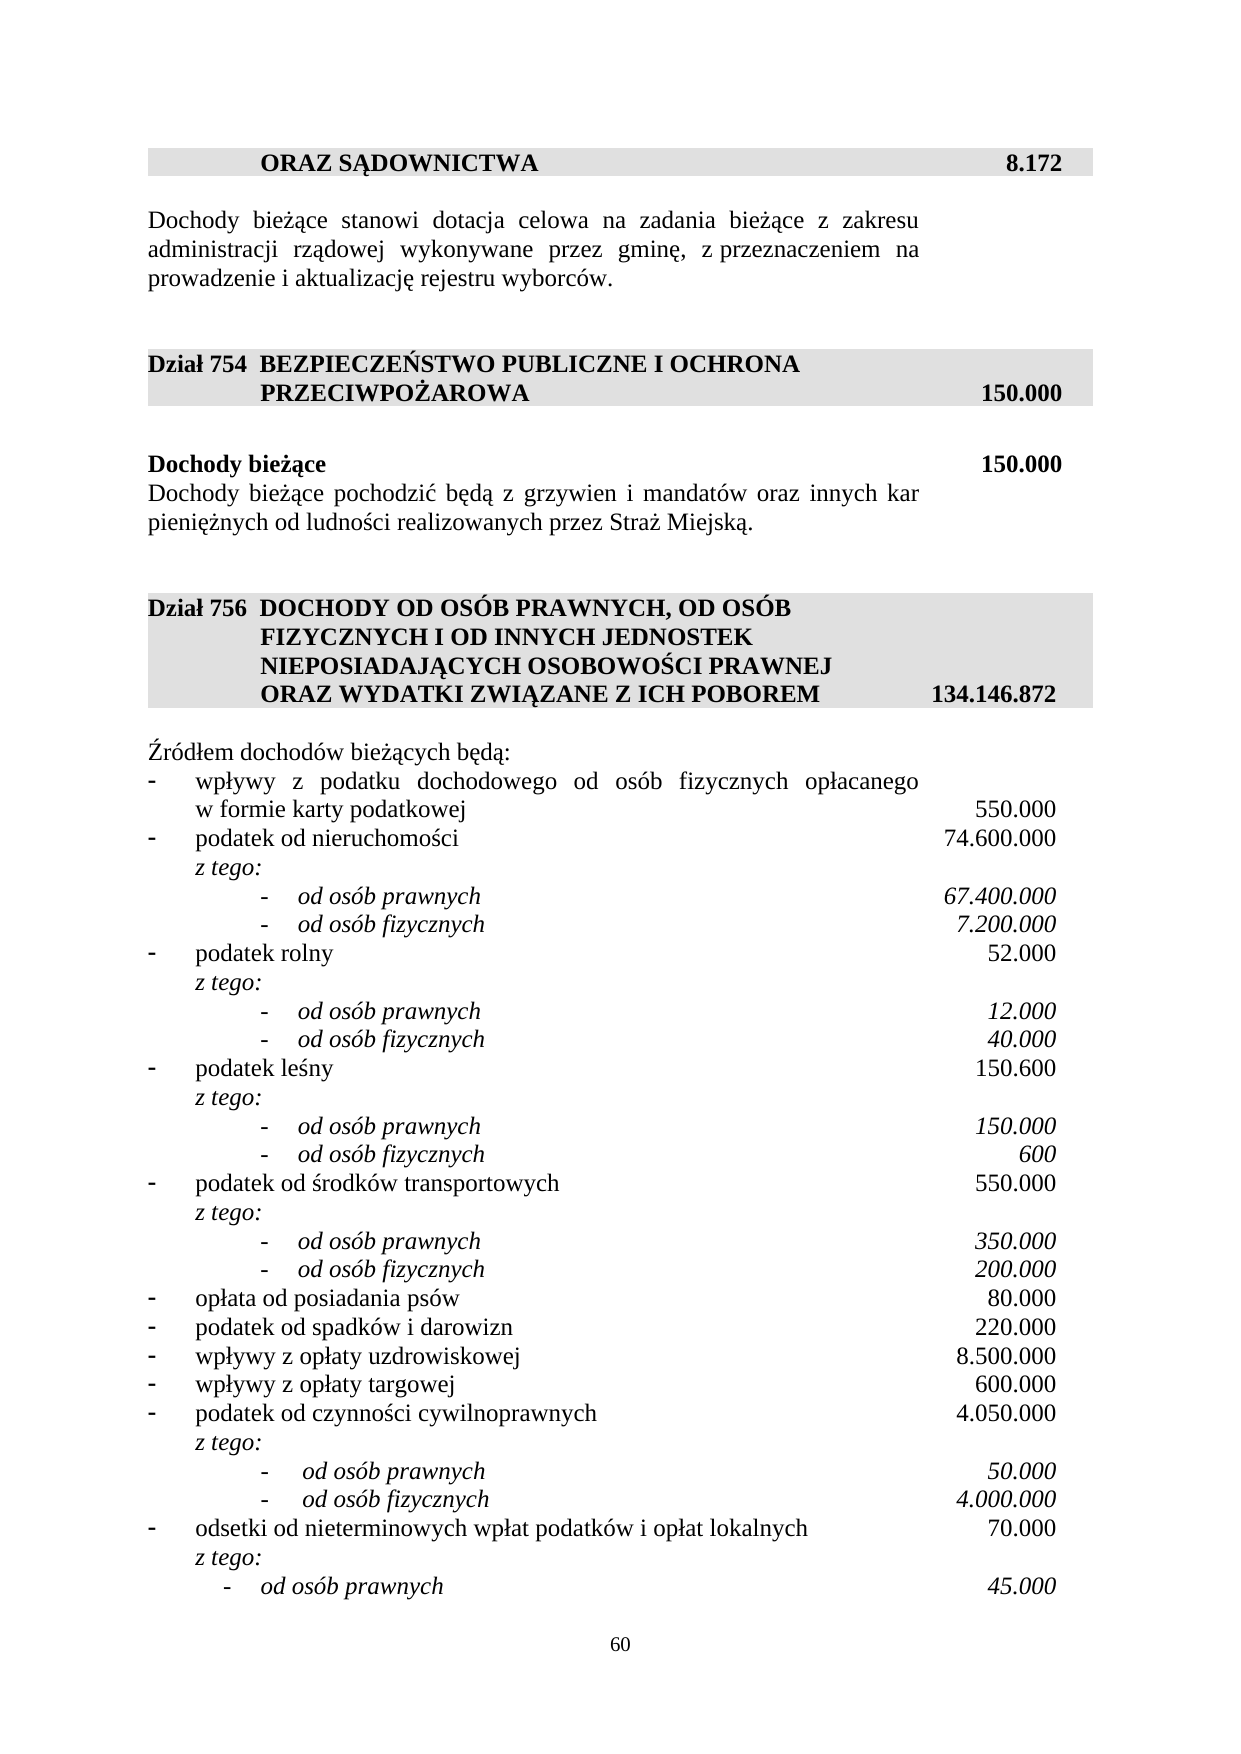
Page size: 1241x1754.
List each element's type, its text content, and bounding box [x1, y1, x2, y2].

text PRZECIWPOŻAROWA 150.000 [148, 378, 1093, 406]
list od osób fizycznych 40.000 [260, 1024, 919, 1053]
list od osób prawnych 67.400.000 [260, 881, 919, 909]
list od osób prawnych 50.000 [260, 1456, 919, 1484]
list od osób prawnych 150.000 [260, 1111, 919, 1139]
list od osób fizycznych 7.200.000 [260, 909, 919, 938]
list od osób prawnych 12.000 [260, 996, 919, 1024]
list wpływy z opłaty targowej 600.000 [148, 1369, 919, 1398]
list wpływy z podatku dochodowego od osób fizycznych opłacanego w formie karty podatkowej 550.000 [148, 766, 919, 823]
text z tego: [185, 967, 919, 996]
text NIEPOSIADAJĄCYCH OSOBOWOŚCI PRAWNEJ [148, 651, 1093, 679]
text z tego: [185, 1542, 919, 1571]
list od osób fizycznych 200.000 [260, 1254, 919, 1283]
list od osób fizycznych 600 [260, 1139, 919, 1168]
list opłata od posiadania psów 80.000 [148, 1283, 919, 1312]
list podatek leśny 150.600 [148, 1053, 919, 1082]
text ORAZ WYDATKI ZWIĄZANE Z ICH POBOREM 134.146.872 [148, 679, 1093, 708]
text Dział 754 BEZPIECZEŃSTWO PUBLICZNE I OCHRONA [148, 349, 1093, 378]
list podatek od środków transportowych 550.000 [148, 1168, 919, 1197]
list od osób fizycznych 4.000.000 [260, 1484, 919, 1513]
list podatek rolny 52.000 [148, 938, 919, 967]
text Źródłem dochodów bieżących będą: [148, 737, 919, 766]
list od osób prawnych 350.000 [260, 1226, 919, 1254]
text z tego: [185, 852, 919, 881]
text z tego: [148, 1427, 919, 1456]
list podatek od czynności cywilnoprawnych 4.050.000 [148, 1398, 919, 1427]
text FIZYCZNYCH I OD INNYCH JEDNOSTEK [148, 622, 1093, 651]
list od osób prawnych 45.000 [223, 1571, 919, 1599]
text Dochody bieżące pochodzić będą z grzywien i mandatów oraz innych kar pieniężnych od ludności realizowanych przez Straż Miejską. [148, 478, 919, 536]
list podatek od spadków i darowizn 220.000 [148, 1312, 919, 1341]
text Dochody bieżące 150.000 [148, 449, 919, 478]
text Dział 756 DOCHODY OD OSÓB PRAWNYCH, OD OSÓB [148, 593, 1093, 622]
list podatek od nieruchomości 74.600.000 [148, 823, 919, 852]
text ORAZ SĄDOWNICTWA 8.172 [148, 148, 1093, 176]
text z tego: [185, 1082, 919, 1111]
text Dochody bieżące stanowi dotacja celowa na zadania bieżące z zakresu administracji rządowej wykonywane przez gminę, z przeznaczeniem na prowadzenie i aktualizację rejestru wyborców. [148, 205, 919, 291]
list odsetki od nieterminowych wpłat podatków i opłat lokalnych 70.000 [148, 1513, 919, 1542]
list wpływy z opłaty uzdrowiskowej 8.500.000 [148, 1341, 919, 1369]
text z tego: [185, 1197, 919, 1226]
